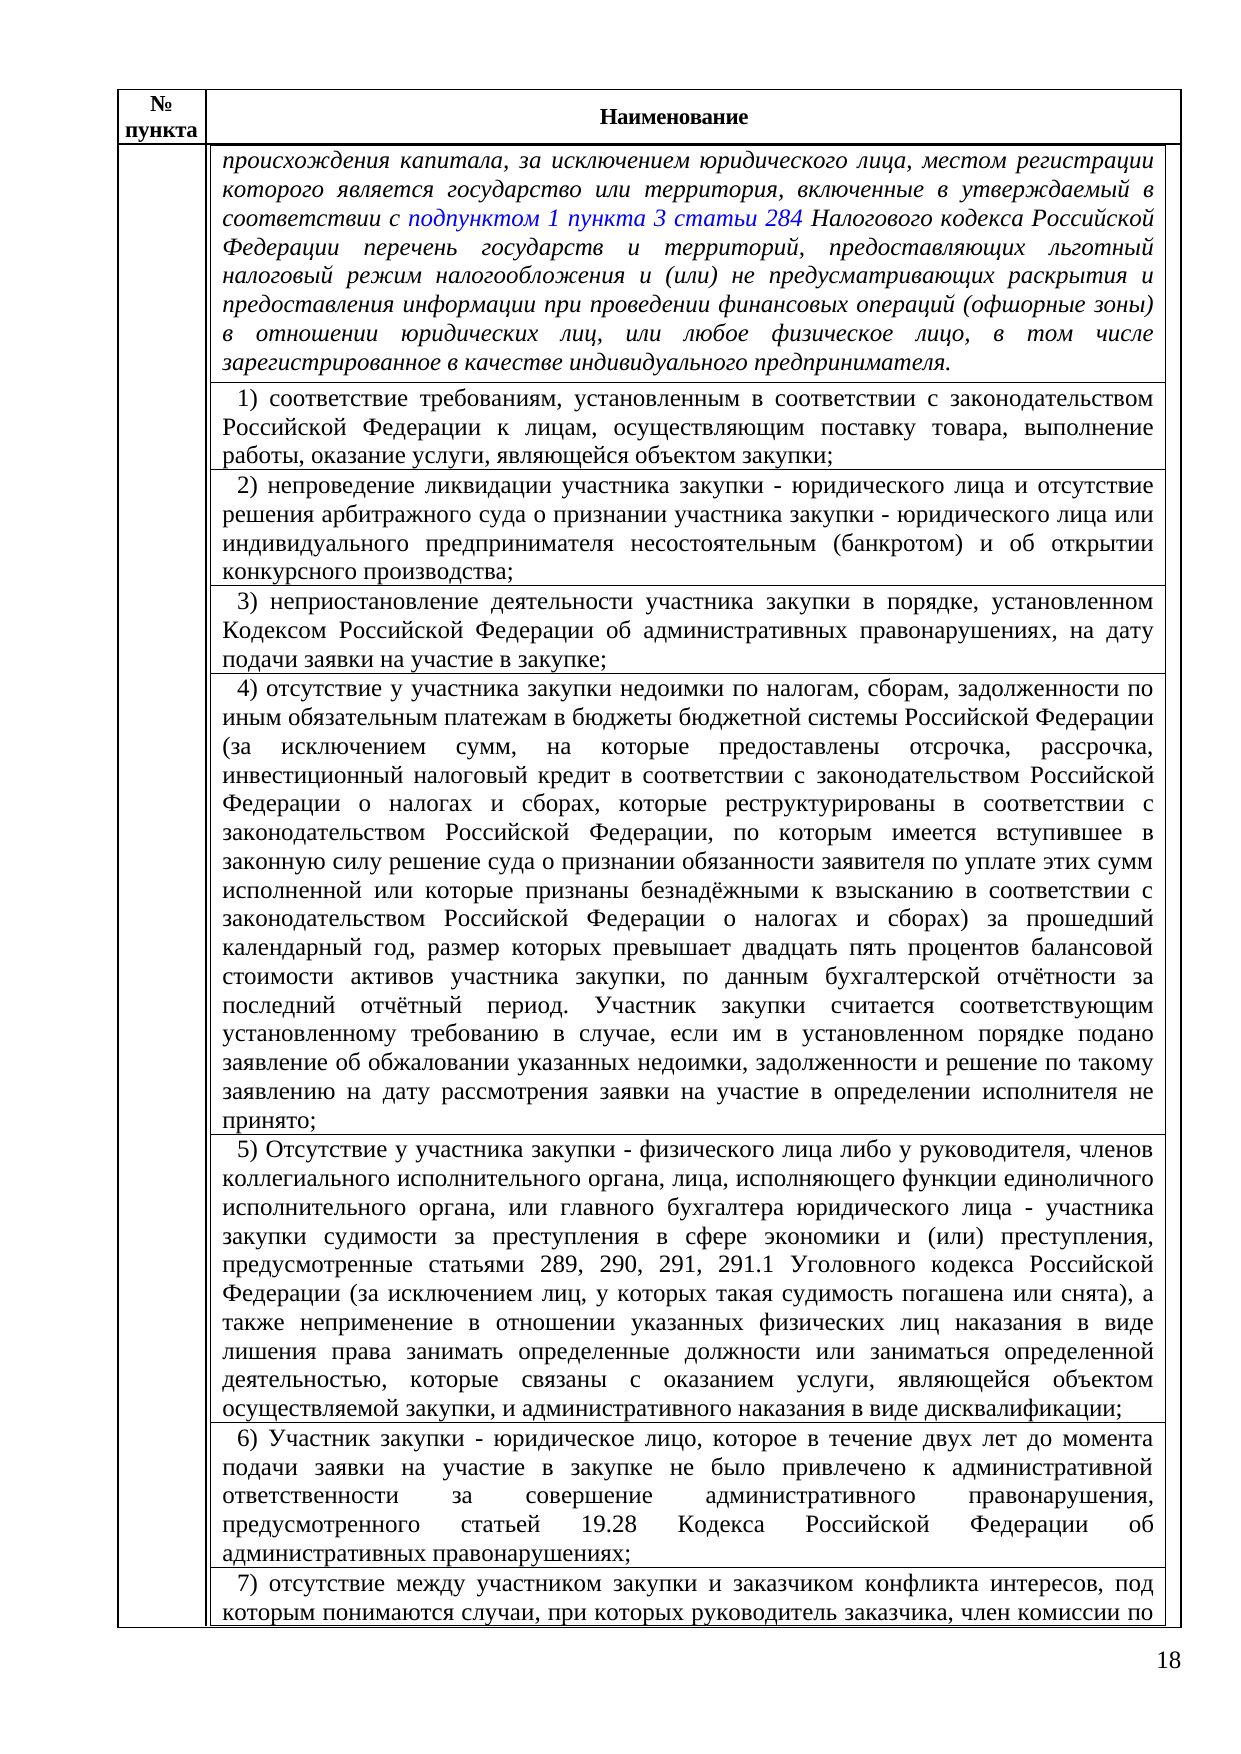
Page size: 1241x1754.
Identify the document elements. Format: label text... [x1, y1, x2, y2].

table_cell [1166, 145, 1180, 1626]
table_cell [211, 674, 1165, 1134]
table_header Наименование [207, 90, 1180, 143]
table_cell [211, 1135, 1165, 1422]
table_cell [211, 383, 1165, 469]
table_cell [211, 586, 1165, 673]
table_cell [211, 1568, 1165, 1625]
table_cell [211, 146, 1165, 382]
table_cell [119, 145, 205, 1626]
table_cell [211, 470, 1165, 585]
table_cell [211, 1423, 1165, 1567]
